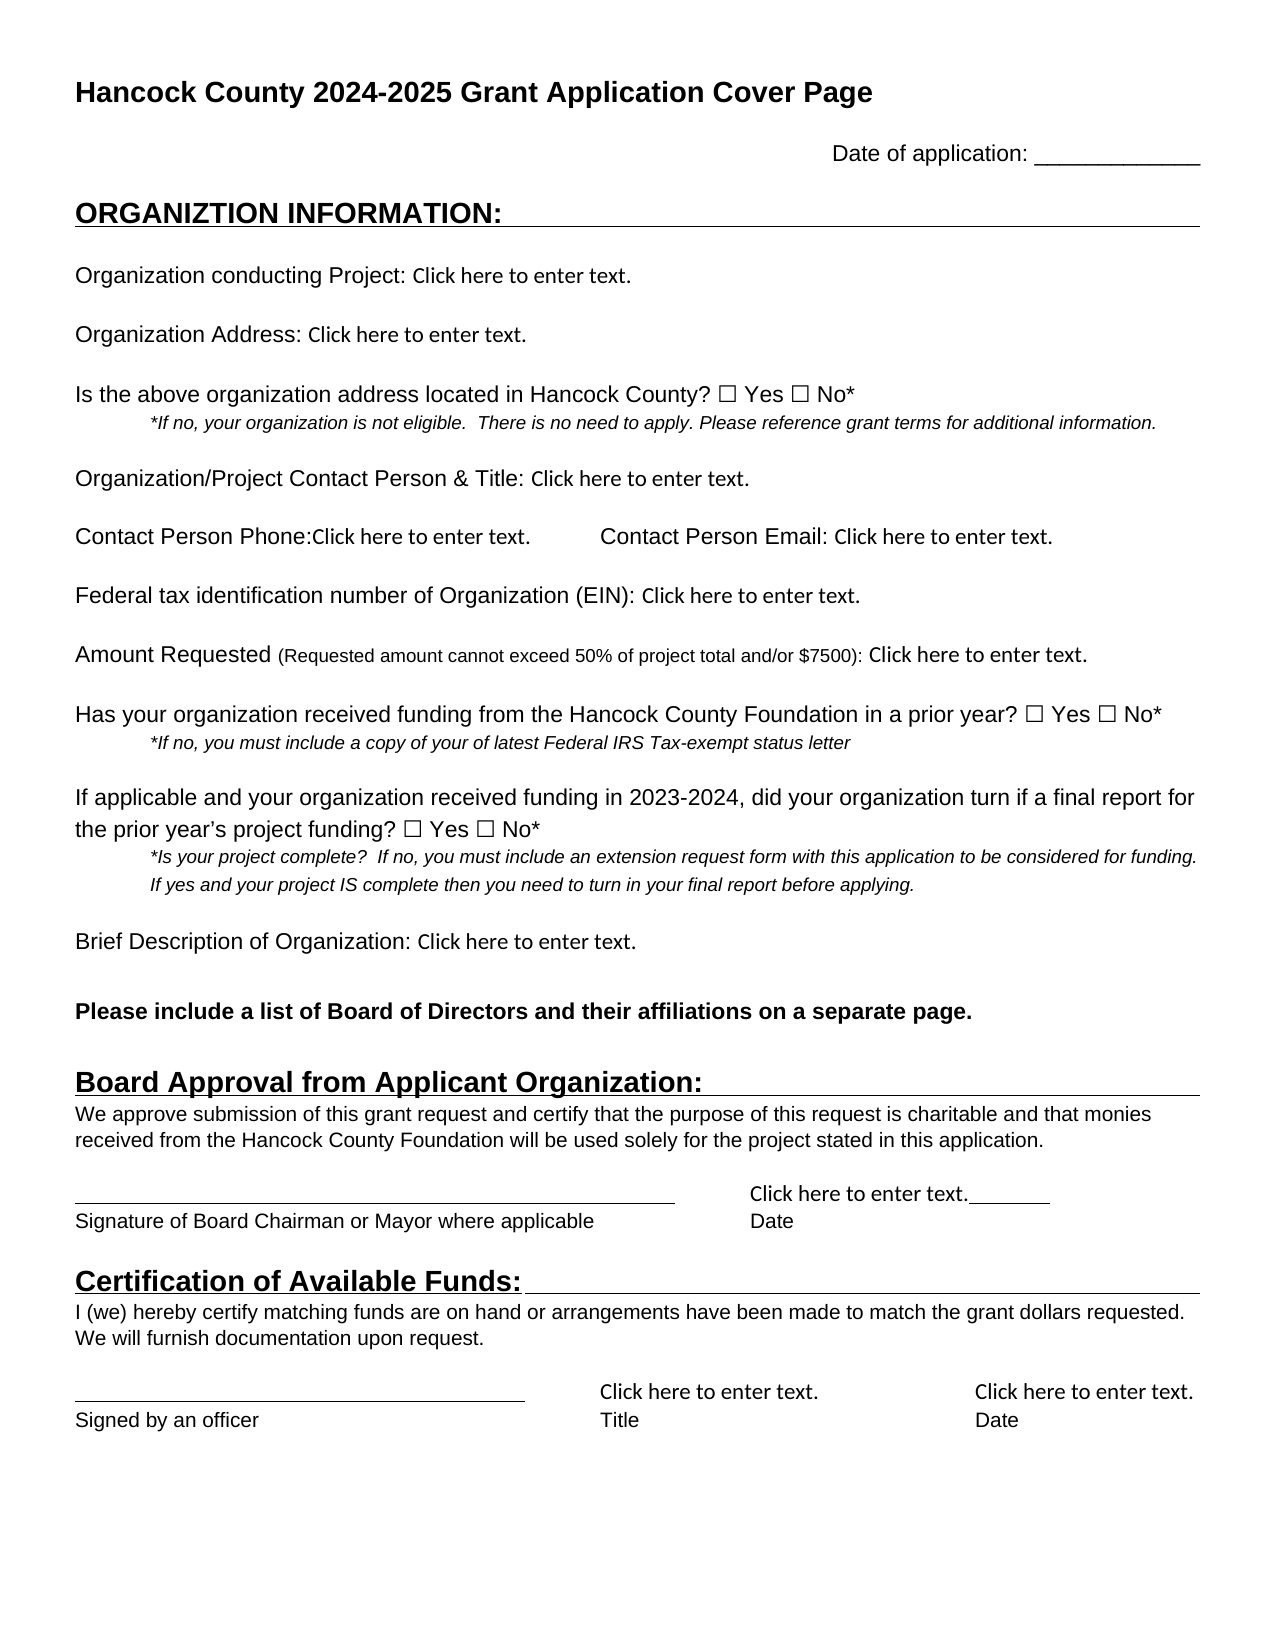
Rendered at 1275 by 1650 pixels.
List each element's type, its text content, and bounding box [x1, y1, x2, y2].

text Has your organization received funding from the Hancock County Foundation in a prior year? Yes No* [75, 698, 1200, 729]
text Federal tax identification number of Organization (EIN): [75, 581, 1200, 609]
text Signature of Board Chairman or Mayor where applicable Date [75, 1209, 1200, 1233]
text Please include a list of Board of Directors and their affiliations on a separate page. [75, 998, 1200, 1024]
text Is the above organization address located in Hancock County? Yes No* [75, 378, 1200, 409]
text Board Approval from Applicant Organization: [75, 1066, 1200, 1095]
text Date of application: _____________ [75, 139, 1200, 166]
text Amount Requested (Requested amount cannot exceed 50% of project total and/or $7500): [75, 640, 1200, 668]
text Organization/Project Contact Person & Title: [75, 464, 1200, 492]
text Organization Address: [75, 320, 1200, 348]
text *Is your project complete? If no, you must include an extension request form with this application to be considered for funding. If yes and your project IS complete then you need to turn in your final report before applying. [150, 846, 1200, 896]
text Contact Person Phone: Contact Person Email: [75, 522, 1200, 550]
text Signed by an officer Title Date [75, 1407, 1200, 1431]
text Brief Description of Organization: [75, 927, 1200, 955]
text Hancock County 2024-2025 Grant Application Cover Page [75, 75, 1200, 108]
text *If no, you must include a copy of your of latest Federal IRS Tax-exempt status letter [75, 732, 1200, 754]
text If applicable and your organization received funding in 2023-2024, did your organization turn if a final report for the prior year’s project funding? Yes No* [75, 784, 1200, 844]
text *If no, your organization is not eligible. There is no need to apply. Please reference grant terms for additional information. [75, 412, 1200, 434]
text ORGANIZTION INFORMATION: [75, 196, 1200, 226]
text Organization conducting Project: [75, 261, 1200, 289]
text Certification of Available Funds: [75, 1264, 1200, 1297]
text I (we) hereby certify matching funds are on hand or arrangements have been made to match the grant dollars requested. We will furnish documentation upon request. [75, 1300, 1200, 1349]
text We approve submission of this grant request and certify that the purpose of this request is charitable and that monies received from the Hancock County Foundation will be used solely for the project stated in this application. [75, 1102, 1200, 1151]
